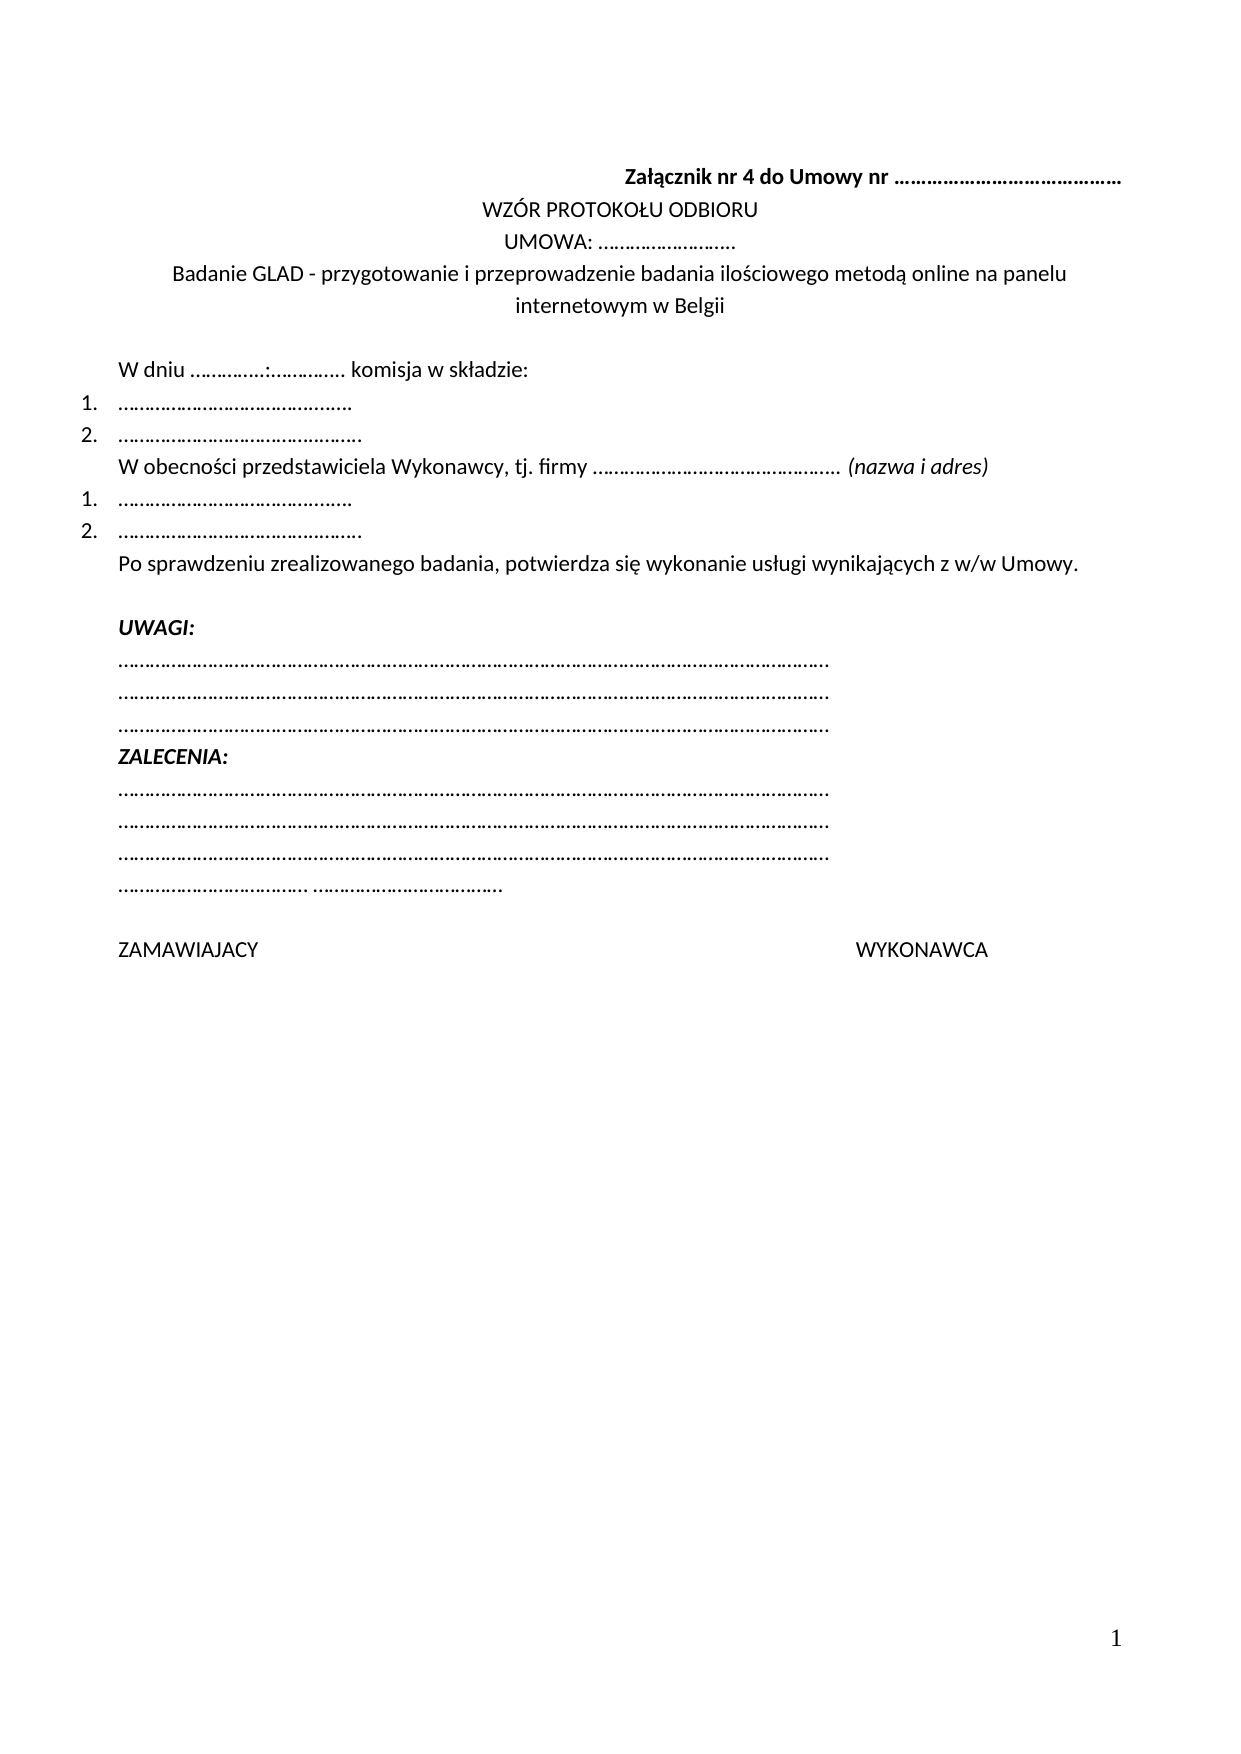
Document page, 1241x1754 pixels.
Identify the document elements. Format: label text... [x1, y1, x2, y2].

text ……………………………………………………………………………………………………………………… ……………………………………………………………………………………………………………………… ……………………………………………………………………………………………………………………… [118, 774, 1122, 866]
text W obecności przedstawiciela Wykonawcy, tj. firmy ……………………………………….. (nazwa i adres) [118, 452, 1122, 480]
text Załącznik nr 4 do Umowy nr …………………………………… [118, 162, 1122, 191]
text ……………………………………………………………………………………………………………………… ……………………………………………………………………………………………………………………… ……………………………………………………………………………………………………………………… [118, 645, 1122, 738]
list ………………………………..…….. [81, 420, 1122, 448]
text Badanie GLAD - przygotowanie i przeprowadzenie badania ilościowego metodą online na panelu internetowym w Belgii [118, 259, 1122, 319]
text UMOWA: …………………….. [118, 227, 1122, 255]
text Po sprawdzeniu zrealizowanego badania, potwierdza się wykonanie usługi wynikających z w/w Umowy. [118, 549, 1122, 577]
list ………………………………..…….. [81, 517, 1122, 544]
list ………………………………....…. [81, 388, 1122, 416]
text WZÓR PROTOKOŁU ODBIORU [118, 195, 1122, 223]
text UWAGI: [118, 613, 1122, 641]
text W dniu …………..:………….. komisja w składzie: [118, 356, 1122, 384]
text ZAMAWIAJACY WYKONAWCA [118, 935, 1122, 963]
list ………………………………....…. [81, 484, 1122, 512]
text ZALECENIA: [118, 742, 1122, 770]
text ……………………………… ……………………………… [118, 871, 1122, 899]
